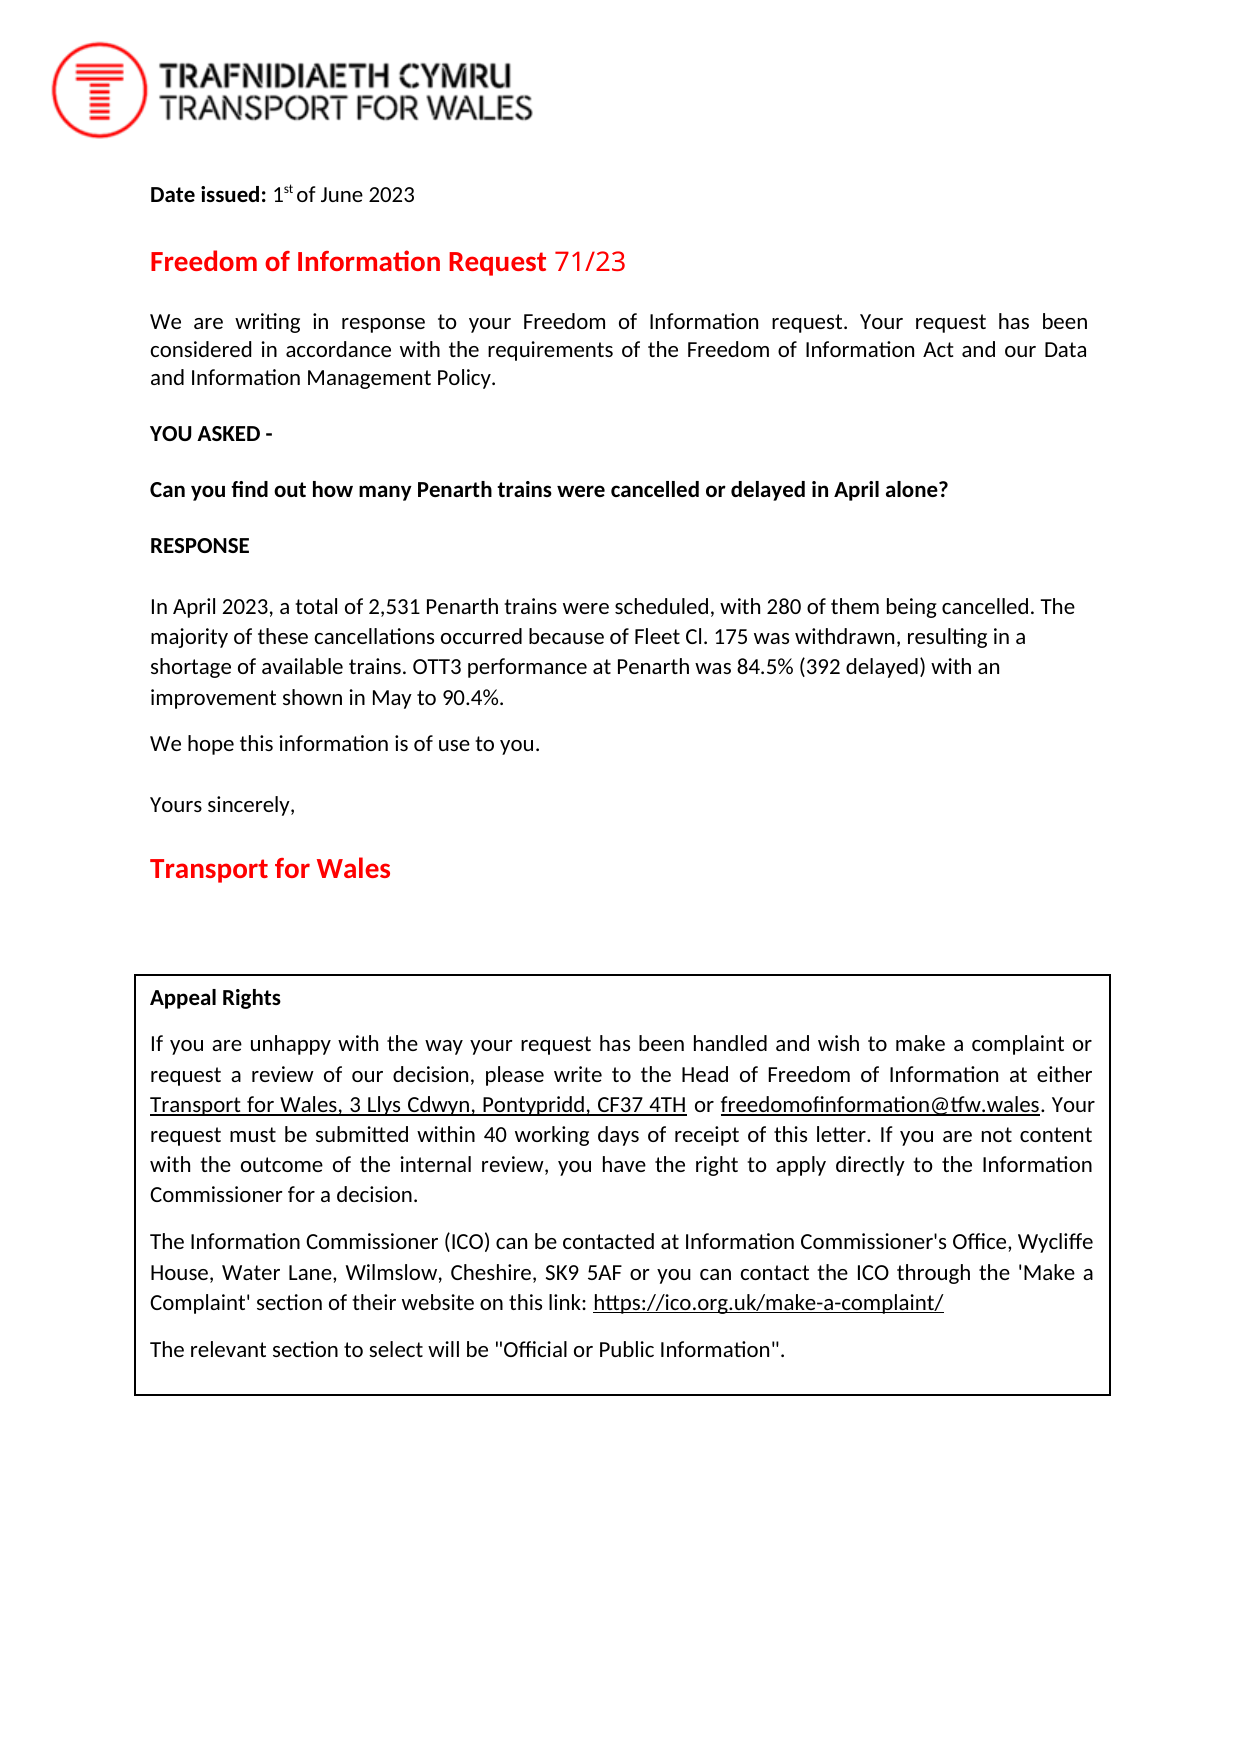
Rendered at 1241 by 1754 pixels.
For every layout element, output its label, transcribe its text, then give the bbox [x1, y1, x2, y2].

text We are writing in response to your Freedom of Information request. Your request has been considered in accordance with the requirements of the Freedom of Information Act and our Data and Information Management Policy. [150, 307, 1090, 392]
text RESPONSE [150, 532, 1090, 560]
text In April 2023, a total of 2,531 Penarth trains were scheduled, with 280 of them being cancelled. The majority of these cancellations occurred because of Fleet Cl. 175 was withdrawn, resulting in a shortage of available trains. OTT3 performance at Penarth was 84.5% (392 delayed) with an improvement shown in May to 90.4%. [150, 592, 1090, 711]
text We hope this information is of use to you. [150, 729, 1090, 758]
text Yours sincerely, [150, 790, 1090, 818]
text Transport for Wales [150, 850, 1090, 886]
text Date issued: 1st of June 2023 [150, 181, 1090, 208]
text YOU ASKED - [150, 419, 1090, 448]
picture [42, 32, 535, 143]
text Can you find out how many Penarth trains were cancelled or delayed in April alone? [150, 476, 1090, 504]
text Freedom of Information Request 71/23 [150, 243, 1090, 279]
